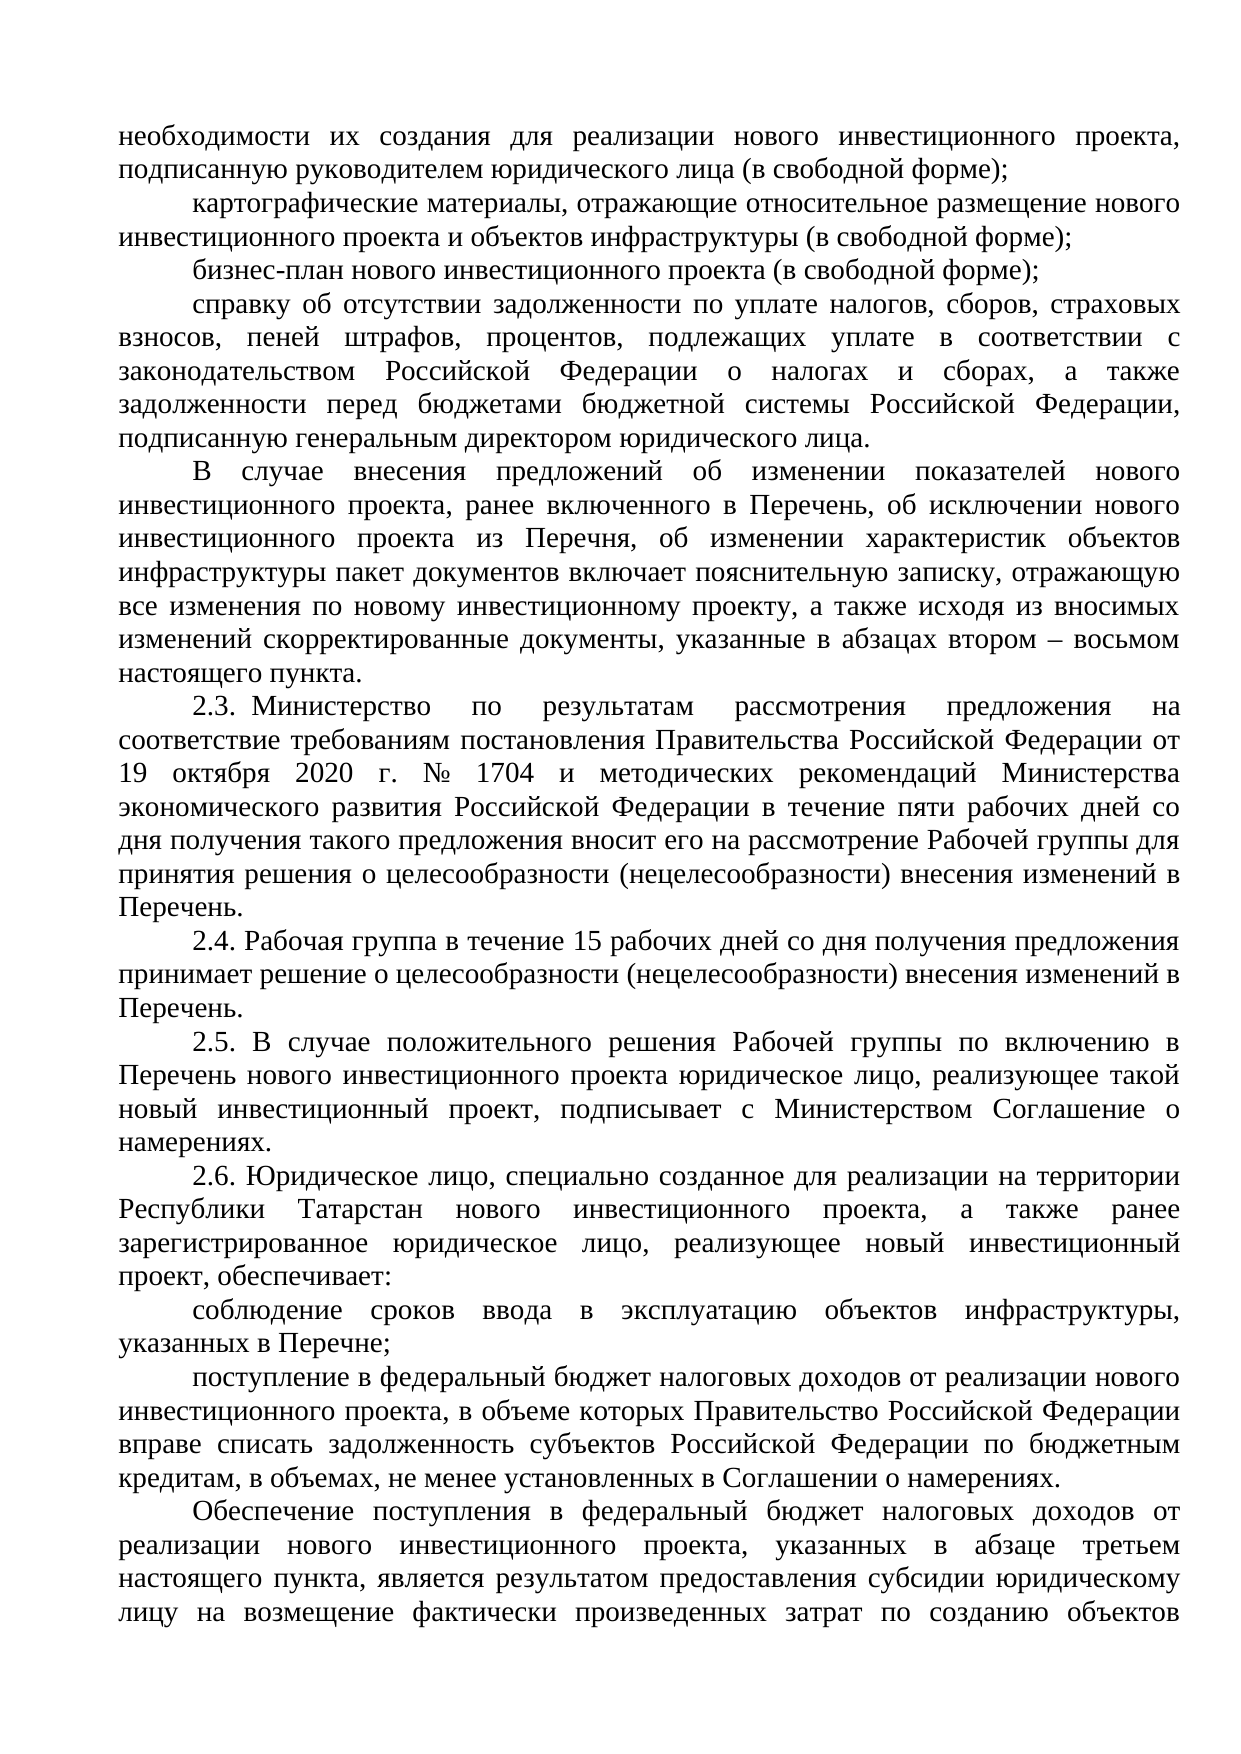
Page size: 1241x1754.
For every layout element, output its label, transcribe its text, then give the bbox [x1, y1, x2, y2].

list Министерство по результатам рассмотрения предложения на соответствие требованиям постановления Правительства Российской Федерации от 19 октября 2020 г. № 1704 и методических рекомендаций Министерства экономического развития Российской Федерации в течение пяти рабочих дней со дня получения такого предложения вносит его на рассмотрение Рабочей группы для принятия решения о целесообразности (нецелесообразности) внесения изменений в Перечень. [118, 688, 1181, 923]
text 2.4. Рабочая группа в течение 15 рабочих дней со дня получения предложения принимает решение о целесообразности (нецелесообразности) внесения изменений в Перечень. [118, 923, 1181, 1024]
text соблюдение сроков ввода в эксплуатацию объектов инфраструктуры, указанных в Перечне; [118, 1292, 1181, 1359]
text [118, 118, 1181, 185]
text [118, 1493, 1181, 1627]
text 2.6. Юридическое лицо, специально созданное для реализации на территории Республики Татарстан нового инвестиционного проекта, а также ранее зарегистрированное юридическое лицо, реализующее новый инвестиционный проект, обеспечивает: [118, 1158, 1181, 1292]
text бизнес-план нового инвестиционного проекта (в свободной форме); [118, 252, 1181, 286]
text 2.5. В случае положительного решения Рабочей группы по включению в Перечень нового инвестиционного проекта юридическое лицо, реализующее такой новый инвестиционный проект, подписывает с Министерством Соглашение о намерениях. [118, 1024, 1181, 1158]
text справку об отсутствии задолженности по уплате налогов, сборов, страховых взносов, пеней штрафов, процентов, подлежащих уплате в соответствии с законодательством Российской Федерации о налогах и сборах, а также задолженности перед бюджетами бюджетной системы Российской Федерации, подписанную генеральным директором юридического лица. [118, 286, 1181, 453]
text поступление в федеральный бюджет налоговых доходов от реализации нового инвестиционного проекта, в объеме которых Правительство Российской Федерации вправе списать задолженность субъектов Российской Федерации по бюджетным кредитам, в объемах, не менее установленных в Соглашении о намерениях. [118, 1359, 1181, 1493]
text В случае внесения предложений об изменении показателей нового инвестиционного проекта, ранее включенного в Перечень, об исключении нового инвестиционного проекта из Перечня, об изменении характеристик объектов инфраструктуры пакет документов включает пояснительную записку, отражающую все изменения по новому инвестиционному проекту, а также исходя из вносимых изменений скорректированные документы, указанные в абзацах втором – восьмом настоящего пункта. [118, 453, 1181, 688]
text картографические материалы, отражающие относительное размещение нового инвестиционного проекта и объектов инфраструктуры (в свободной форме); [118, 185, 1181, 252]
